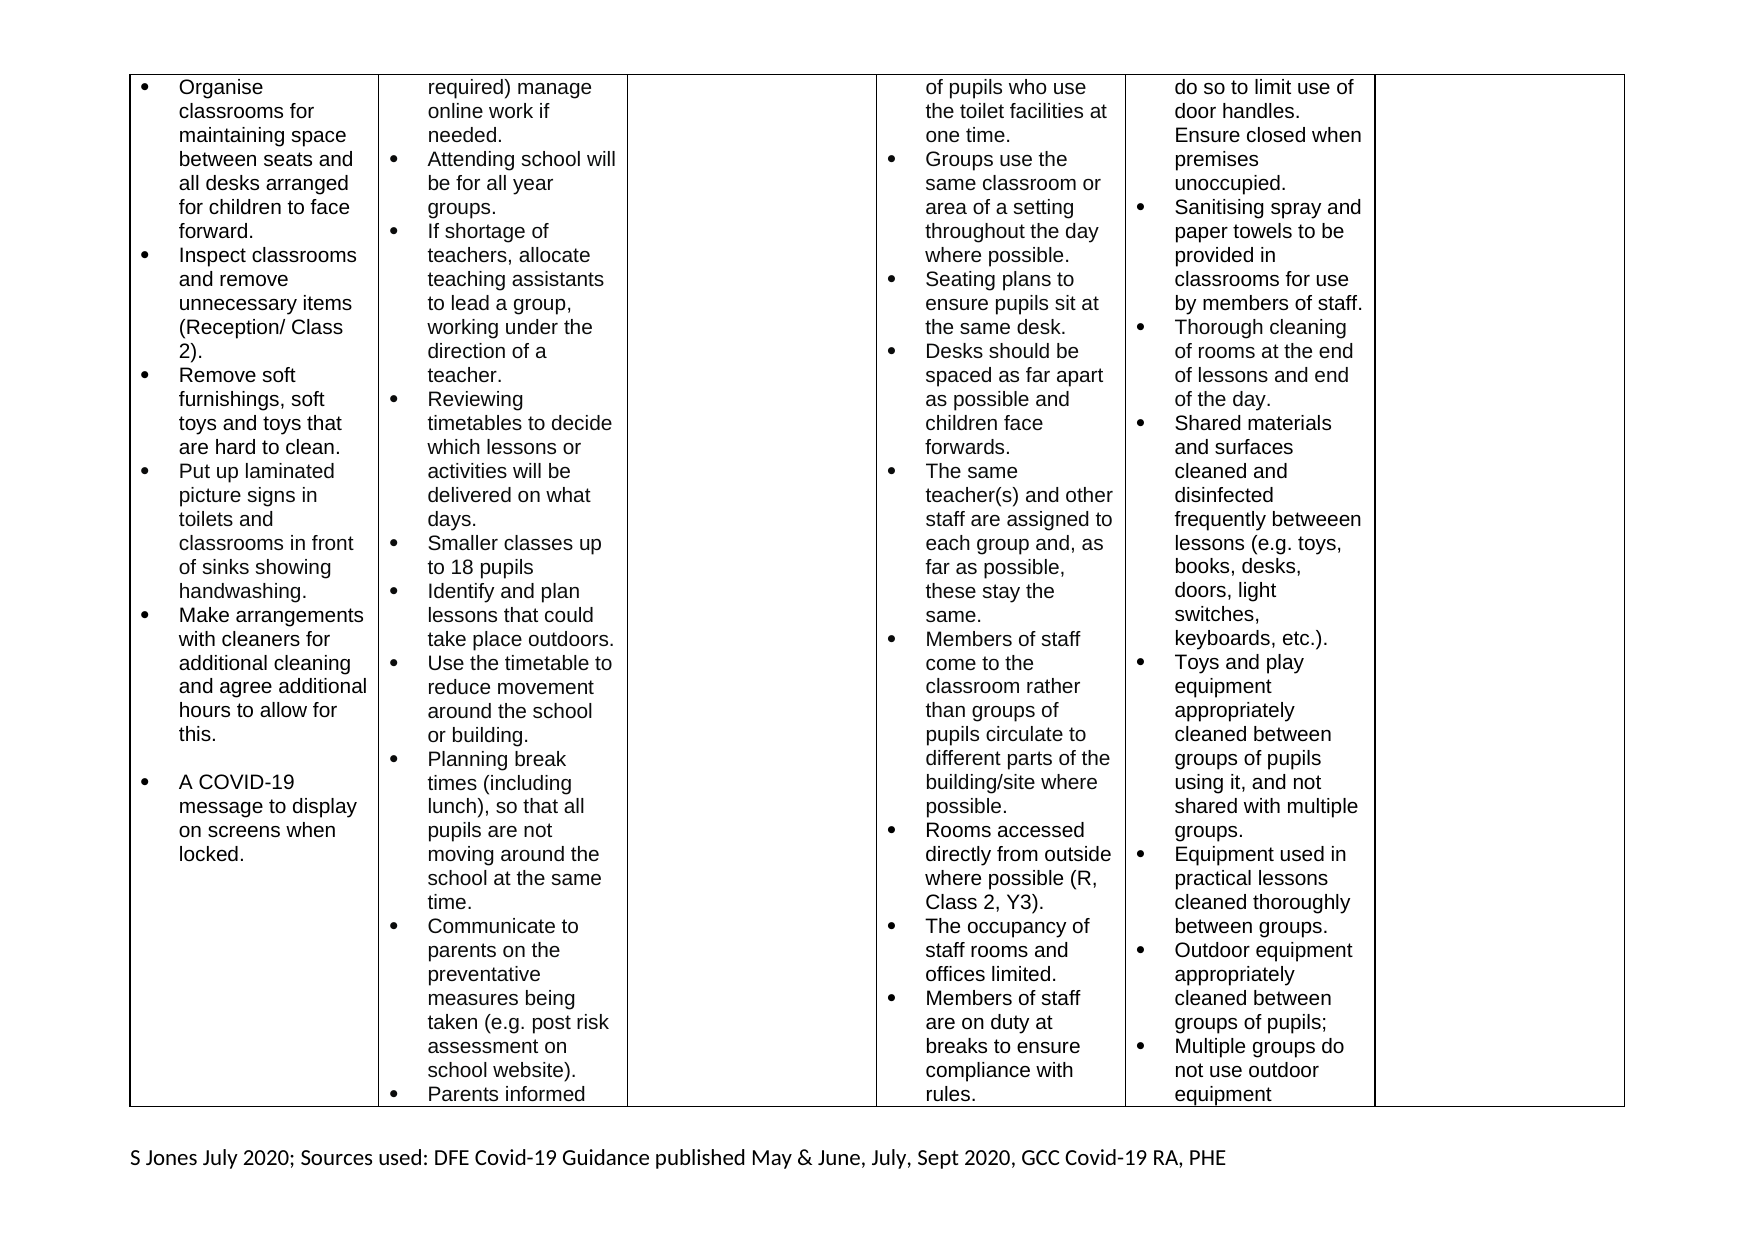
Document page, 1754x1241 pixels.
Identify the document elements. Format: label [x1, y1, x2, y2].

table_cell [379, 75, 627, 1106]
table_cell [131, 75, 378, 1106]
table_cell [628, 75, 876, 1106]
table_cell [877, 75, 1125, 1106]
table_cell [1376, 75, 1624, 1106]
table_cell [1126, 75, 1374, 1106]
